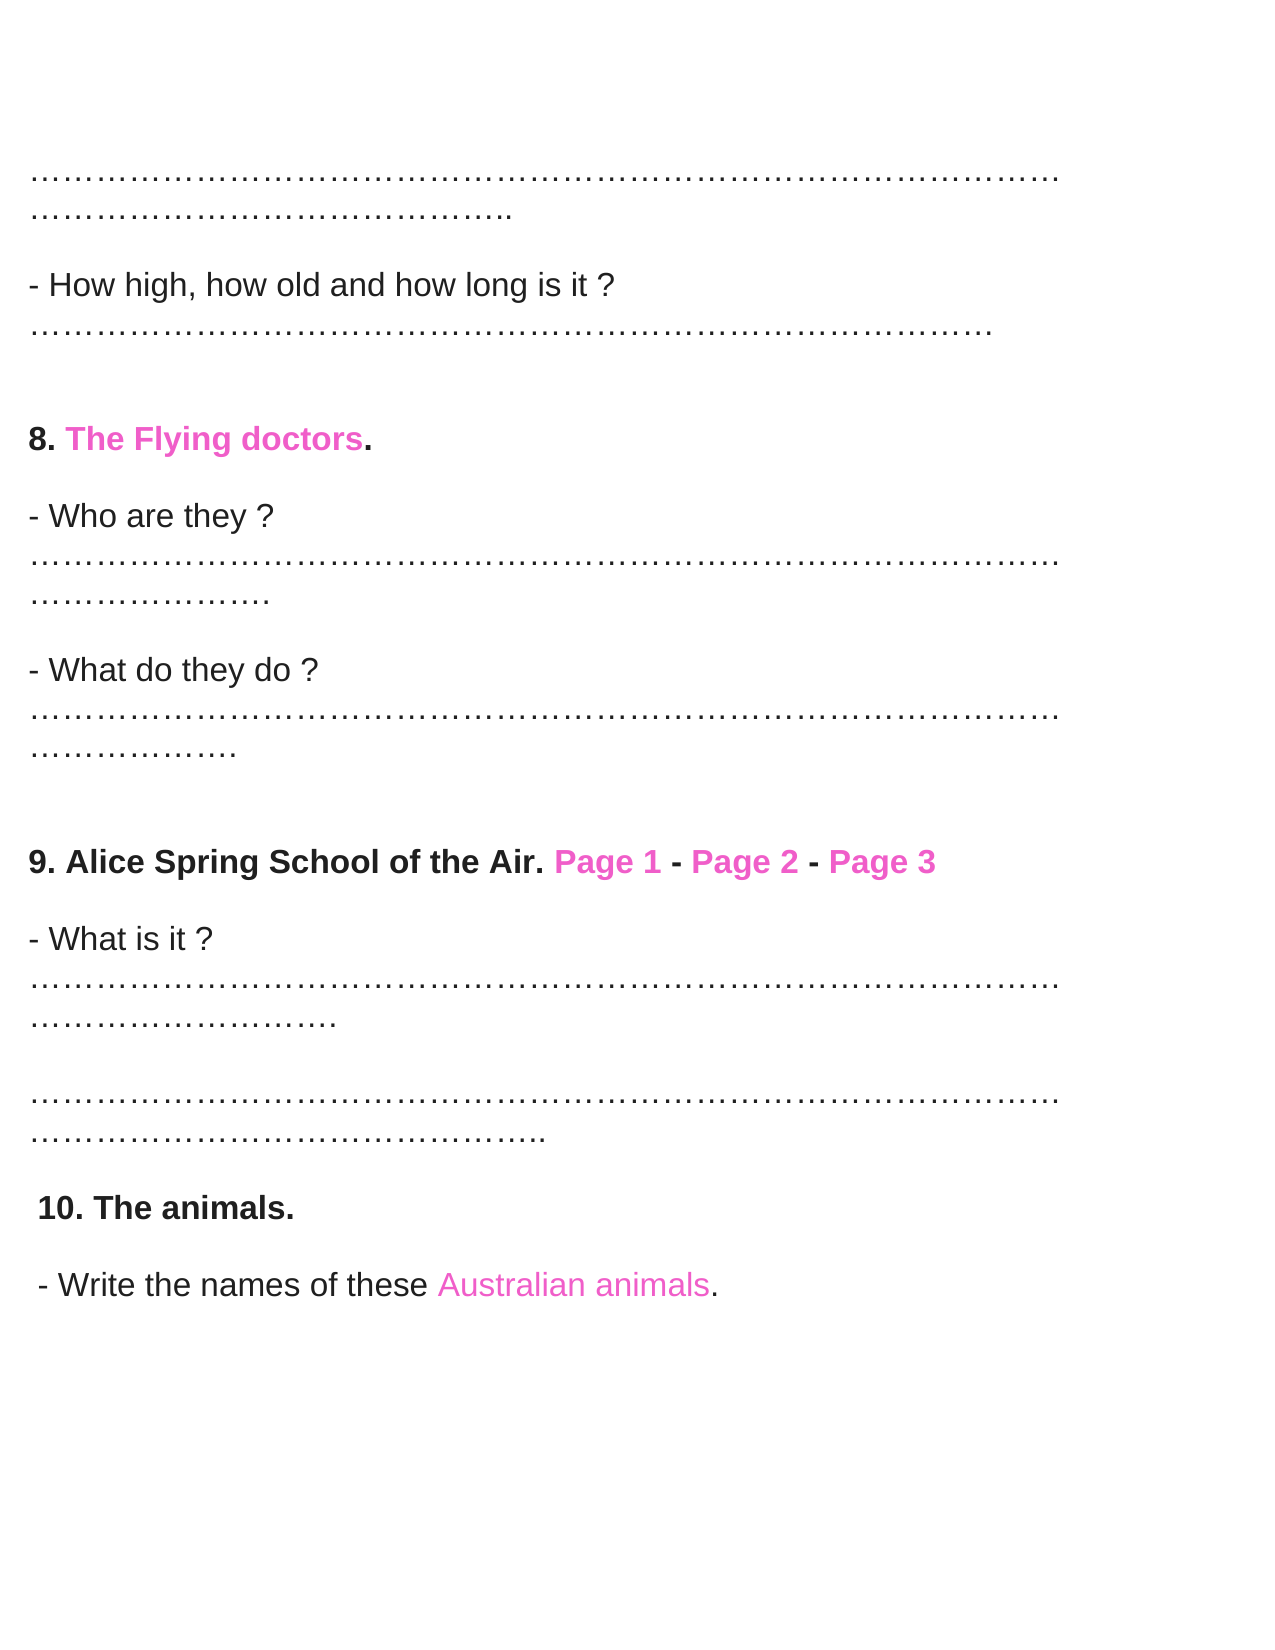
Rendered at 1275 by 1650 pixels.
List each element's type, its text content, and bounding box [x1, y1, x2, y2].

text - Who are they ? ……………………………………………………………………………………………………. [28, 496, 1087, 611]
text ……………………………………………………………………………………………………………………….. [28, 150, 1087, 227]
text - What is it ? …………………………………………………………………………………………………………. [28, 919, 1087, 1034]
text - What do they do ? …………………………………………………………………………………………………. [28, 650, 1087, 765]
text ………………………………………………………………………………………………………………………….. [28, 1072, 1087, 1149]
text - How high, how old and how long is it ? …………………………………………………………………………… [28, 265, 1087, 342]
text 10. The animals. [37, 1188, 1087, 1226]
text - Write the names of these Australian animals. [37, 1265, 1087, 1303]
text 8. The Flying doctors. [28, 419, 1087, 457]
text 9. Alice Spring School of the Air. Page 1 - Page 2 - Page 3 [28, 842, 1087, 880]
